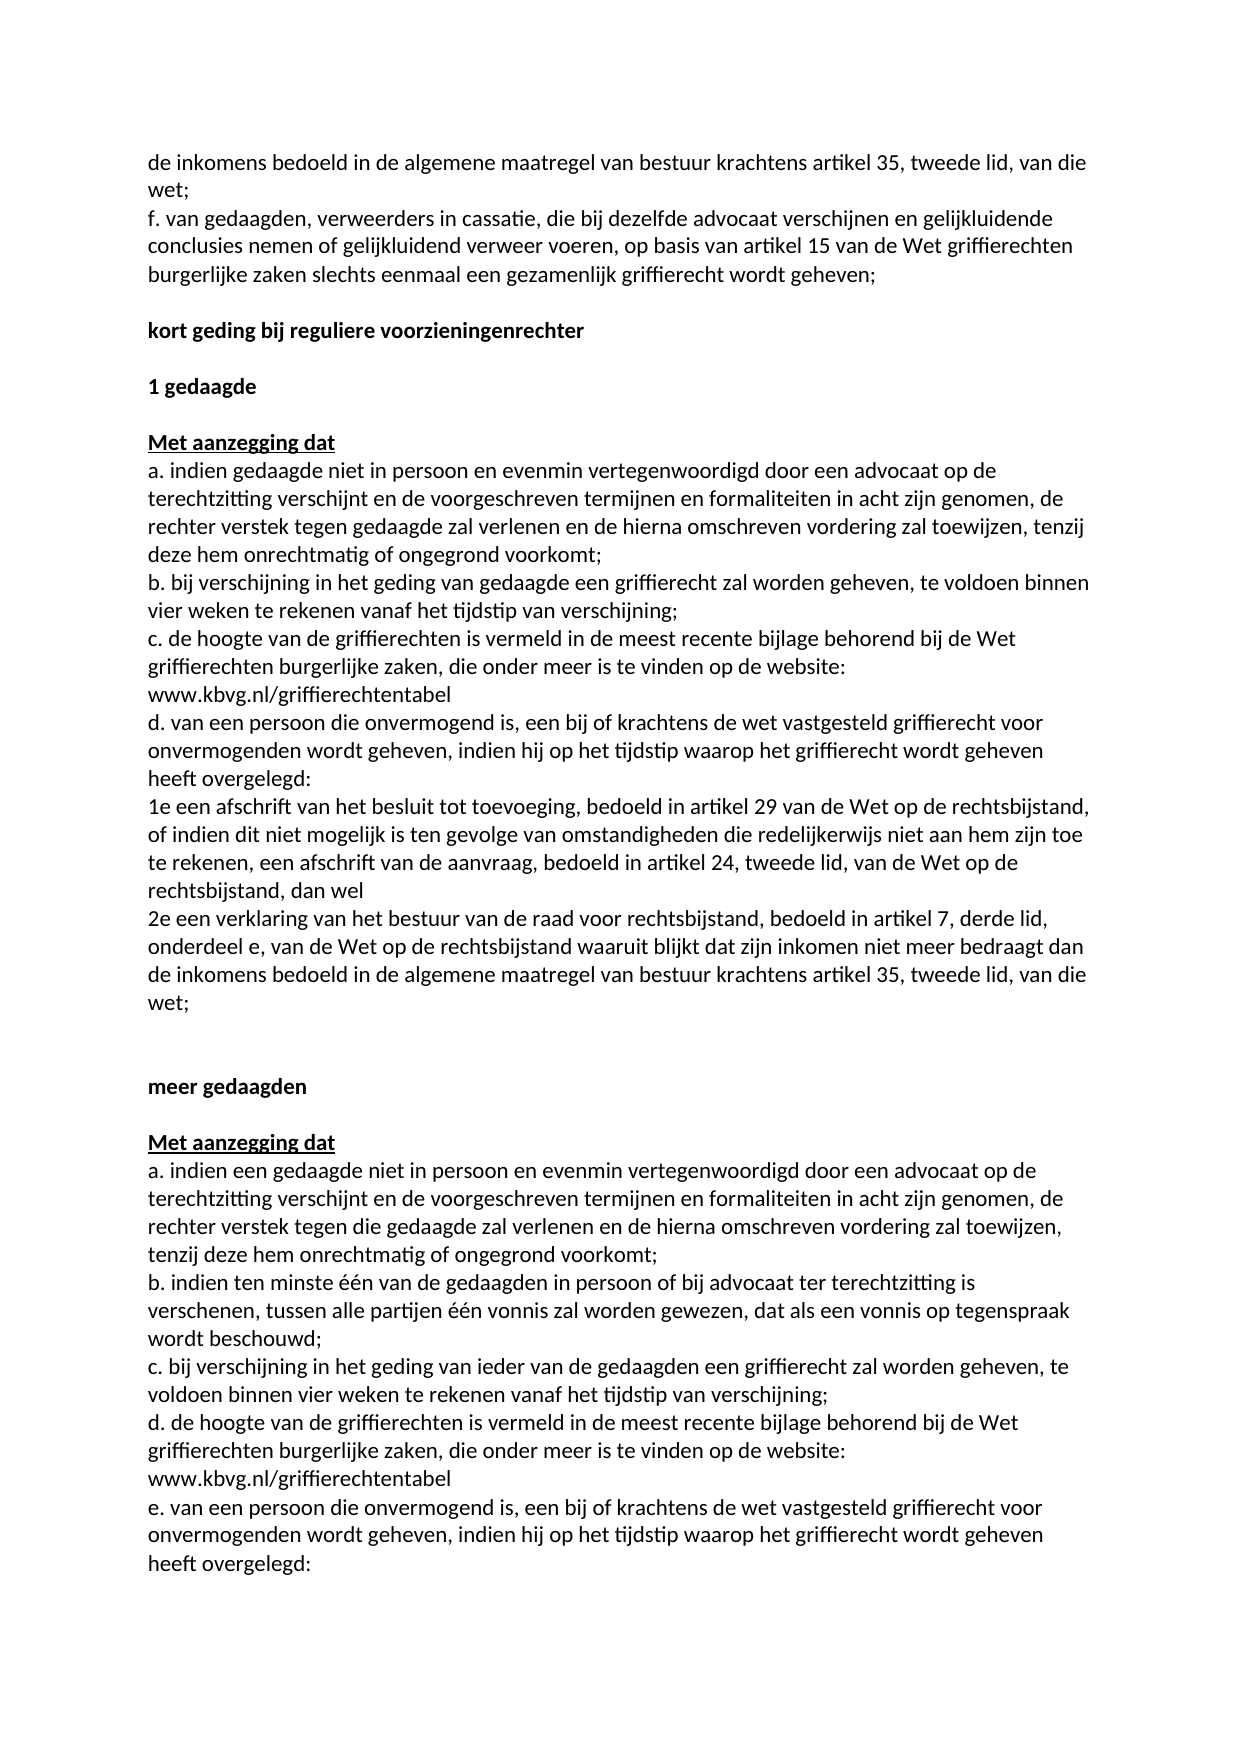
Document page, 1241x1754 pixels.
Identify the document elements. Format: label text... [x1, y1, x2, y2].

text b. bij verschijning in het geding van gedaagde een griffierecht zal worden geheven, te voldoen binnen vier weken te rekenen vanaf het tijdstip van verschijning; [148, 568, 1093, 624]
text Met aanzegging dat [148, 1128, 1093, 1156]
text meer gedaagden [148, 1072, 1093, 1100]
text 1e een afschrift van het besluit tot toevoeging, bedoeld in artikel 29 van de Wet op de rechtsbijstand, of indien dit niet mogelijk is ten gevolge van omstandigheden die redelijkerwijs niet aan hem zijn toe te rekenen, een afschrift van de aanvraag, bedoeld in artikel 24, tweede lid, van de Wet op de rechtsbijstand, dan wel [148, 792, 1093, 904]
text d. van een persoon die onvermogend is, een bij of krachtens de wet vastgesteld griffierecht voor onvermogenden wordt geheven, indien hij op het tijdstip waarop het griffierecht wordt geheven heeft overgelegd: [148, 708, 1093, 792]
text d. de hoogte van de griffierechten is vermeld in de meest recente bijlage behorend bij de Wet griffierechten burgerlijke zaken, die onder meer is te vinden op de website: www.kbvg.nl/griffierechtentabel [148, 1408, 1093, 1493]
text kort geding bij reguliere voorzieningenrechter [148, 316, 1093, 344]
text f. van gedaagden, verweerders in cassatie, die bij dezelfde advocaat verschijnen en gelijkluidende conclusies nemen of gelijkluidend verweer voeren, op basis van artikel 15 van de Wet griffierechten burgerlijke zaken slechts eenmaal een gezamenlijk griffierecht wordt geheven; [148, 204, 1093, 288]
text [148, 148, 1093, 204]
text a. indien gedaagde niet in persoon en evenmin vertegenwoordigd door een advocaat op de terechtzitting verschijnt en de voorgeschreven termijnen en formaliteiten in acht zijn genomen, de rechter verstek tegen gedaagde zal verlenen en de hierna omschreven vordering zal toewijzen, tenzij deze hem onrechtmatig of ongegrond voorkomt; [148, 456, 1093, 568]
text a. indien een gedaagde niet in persoon en evenmin vertegenwoordigd door een advocaat op de terechtzitting verschijnt en de voorgeschreven termijnen en formaliteiten in acht zijn genomen, de rechter verstek tegen die gedaagde zal verlenen en de hierna omschreven vordering zal toewijzen, tenzij deze hem onrechtmatig of ongegrond voorkomt; [148, 1156, 1093, 1268]
text b. indien ten minste één van de gedaagden in persoon of bij advocaat ter terechtzitting is verschenen, tussen alle partijen één vonnis zal worden gewezen, dat als een vonnis op tegenspraak wordt beschouwd; [148, 1268, 1093, 1352]
text 1 gedaagde [148, 372, 1093, 400]
text Met aanzegging dat [148, 428, 1093, 456]
text e. van een persoon die onvermogend is, een bij of krachtens de wet vastgesteld griffierecht voor onvermogenden wordt geheven, indien hij op het tijdstip waarop het griffierecht wordt geheven heeft overgelegd: [148, 1493, 1093, 1577]
text c. de hoogte van de griffierechten is vermeld in de meest recente bijlage behorend bij de Wet griffierechten burgerlijke zaken, die onder meer is te vinden op de website: www.kbvg.nl/griffierechtentabel [148, 624, 1093, 708]
text c. bij verschijning in het geding van ieder van de gedaagden een griffierecht zal worden geheven, te voldoen binnen vier weken te rekenen vanaf het tijdstip van verschijning; [148, 1352, 1093, 1408]
